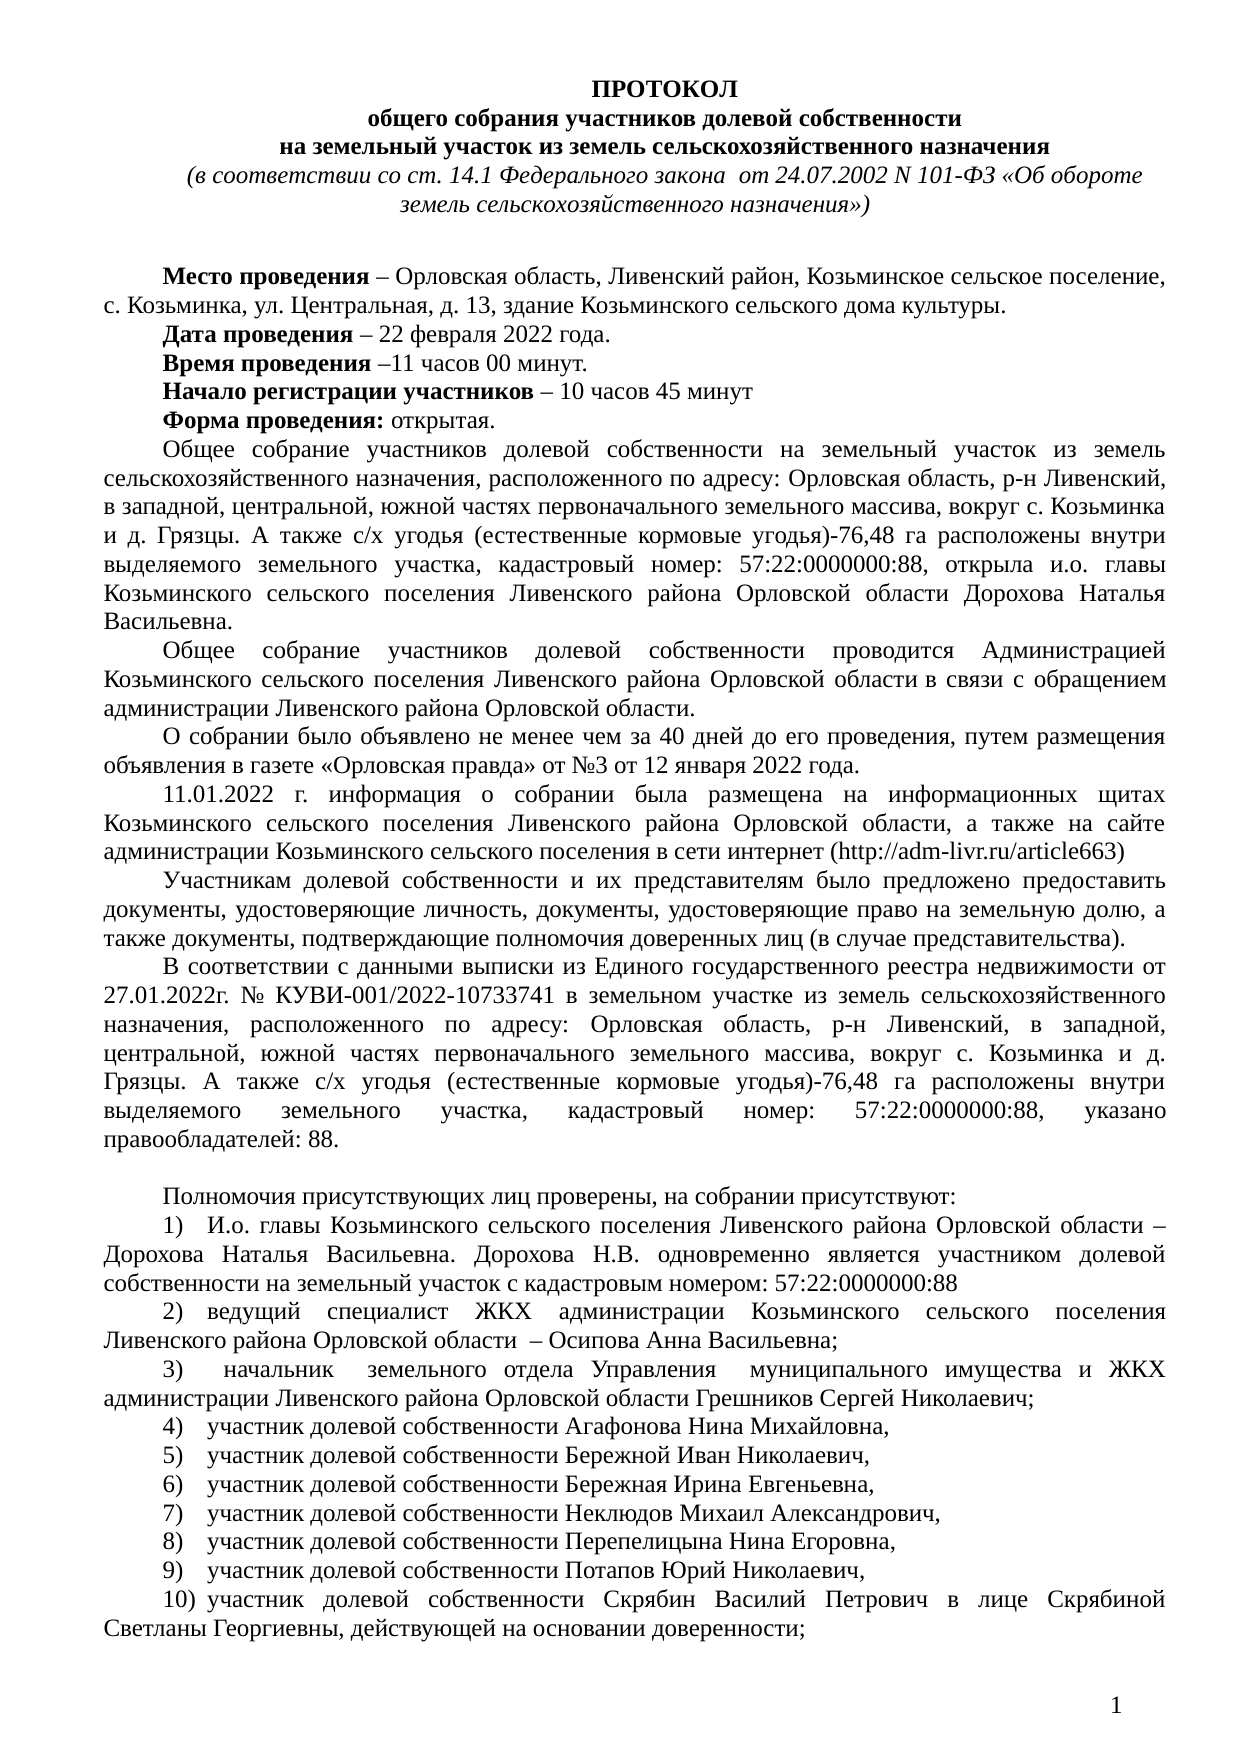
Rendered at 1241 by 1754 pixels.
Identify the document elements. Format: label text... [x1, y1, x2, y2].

list участник долевой собственности Агафонова Нина Михайловна, [103, 1411, 1167, 1440]
list участник долевой собственности Скрябин Василий Петрович в лице Скрябиной Светланы Георгиевны, действующей на основании доверенности; [103, 1584, 1167, 1641]
text Общее собрание участников долевой собственности проводится Администрацией Козьминского сельского поселения Ливенского района Орловской области в связи с обращением администрации Ливенского района Орловской области. [103, 635, 1167, 721]
text Дата проведения – 22 февраля 2022 года. [103, 319, 1167, 348]
text общего собрания участников долевой собственности [103, 103, 1167, 131]
list участник долевой собственности Потапов Юрий Николаевич, [103, 1555, 1167, 1584]
list И.о. главы Козьминского сельского поселения Ливенского района Орловской области – Дорохова Наталья Васильевна. Дорохова Н.В. одновременно является участником долевой собственности на земельный участок с кадастровым номером: 57:22:0000000:88 [103, 1210, 1167, 1296]
title ПРОТОКОЛ [103, 74, 1167, 103]
subtitle (в соответствии со ст. 14.1 Федерального закона от 24.07.2002 N 101-ФЗ «Об обороте земель сельскохозяйственного назначения») [103, 160, 1167, 218]
text Полномочия присутствующих лиц проверены, на собрании присутствуют: [103, 1181, 1167, 1210]
list начальник земельного отдела Управления муниципального имущества и ЖКХ администрации Ливенского района Орловской области Грешников Сергей Николаевич; [103, 1354, 1167, 1411]
list участник долевой собственности Бережная Ирина Евгеньевна, [103, 1469, 1167, 1498]
text на земельный участок из земель сельскохозяйственного назначения [103, 131, 1167, 160]
text О собрании было объявлено не менее чем за 40 дней до его проведения, путем размещения объявления в газете «Орловская правда» от №3 от 12 января 2022 года. [103, 721, 1167, 779]
list участник долевой собственности Неклюдов Михаил Александрович, [103, 1498, 1167, 1526]
text Форма проведения: открытая. [103, 405, 1167, 434]
text Участникам долевой собственности и их представителям было предложено предоставить документы, удостоверяющие личность, документы, удостоверяющие право на земельную долю, а также документы, подтверждающие полномочия доверенных лиц (в случае представительства). [103, 865, 1167, 951]
text 11.01.2022 г. информация о собрании была размещена на информационных щитах Козьминского сельского поселения Ливенского района Орловской области, а также на сайте администрации Козьминского сельского поселения в сети интернет (http://adm-livr.ru/article663) [103, 779, 1167, 865]
list участник долевой собственности Перепелицына Нина Егоровна, [103, 1526, 1167, 1555]
text Общее собрание участников долевой собственности на земельный участок из земель сельскохозяйственного назначения, расположенного по адресу: Орловская область, р-н Ливенский, в западной, центральной, южной частях первоначального земельного массива, вокруг с. Козьминка и д. Грязцы. А также с/х угодья (естественные кормовые угодья)-76,48 га расположены внутри выделяемого земельного участка, кадастровый номер: 57:22:0000000:88, открыла и.о. главы Козьминского сельского поселения Ливенского района Орловской области Дорохова Наталья Васильевна. [103, 434, 1167, 635]
text В соответствии с данными выписки из Единого государственного реестра недвижимости от 27.01.2022г. № КУВИ-001/2022-10733741 в земельном участке из земель сельскохозяйственного назначения, расположенного по адресу: Орловская область, р-н Ливенский, в западной, центральной, южной частях первоначального земельного массива, вокруг с. Козьминка и д. Грязцы. А также с/х угодья (естественные кормовые угодья)-76,48 га расположены внутри выделяемого земельного участка, кадастровый номер: 57:22:0000000:88, указано правообладателей: 88. [103, 951, 1167, 1153]
text Время проведения –11 часов 00 минут. [103, 348, 1167, 376]
text Начало регистрации участников – 10 часов 45 минут [103, 376, 1167, 405]
list ведущий специалист ЖКХ администрации Козьминского сельского поселения Ливенского района Орловской области – Осипова Анна Васильевна; [103, 1296, 1167, 1354]
list участник долевой собственности Бережной Иван Николаевич, [103, 1440, 1167, 1469]
text Место проведения – Орловская область, Ливенский район, Козьминское сельское поселение, с. Козьминка, ул. Центральная, д. 13, здание Козьминского сельского дома культуры. [103, 261, 1167, 319]
